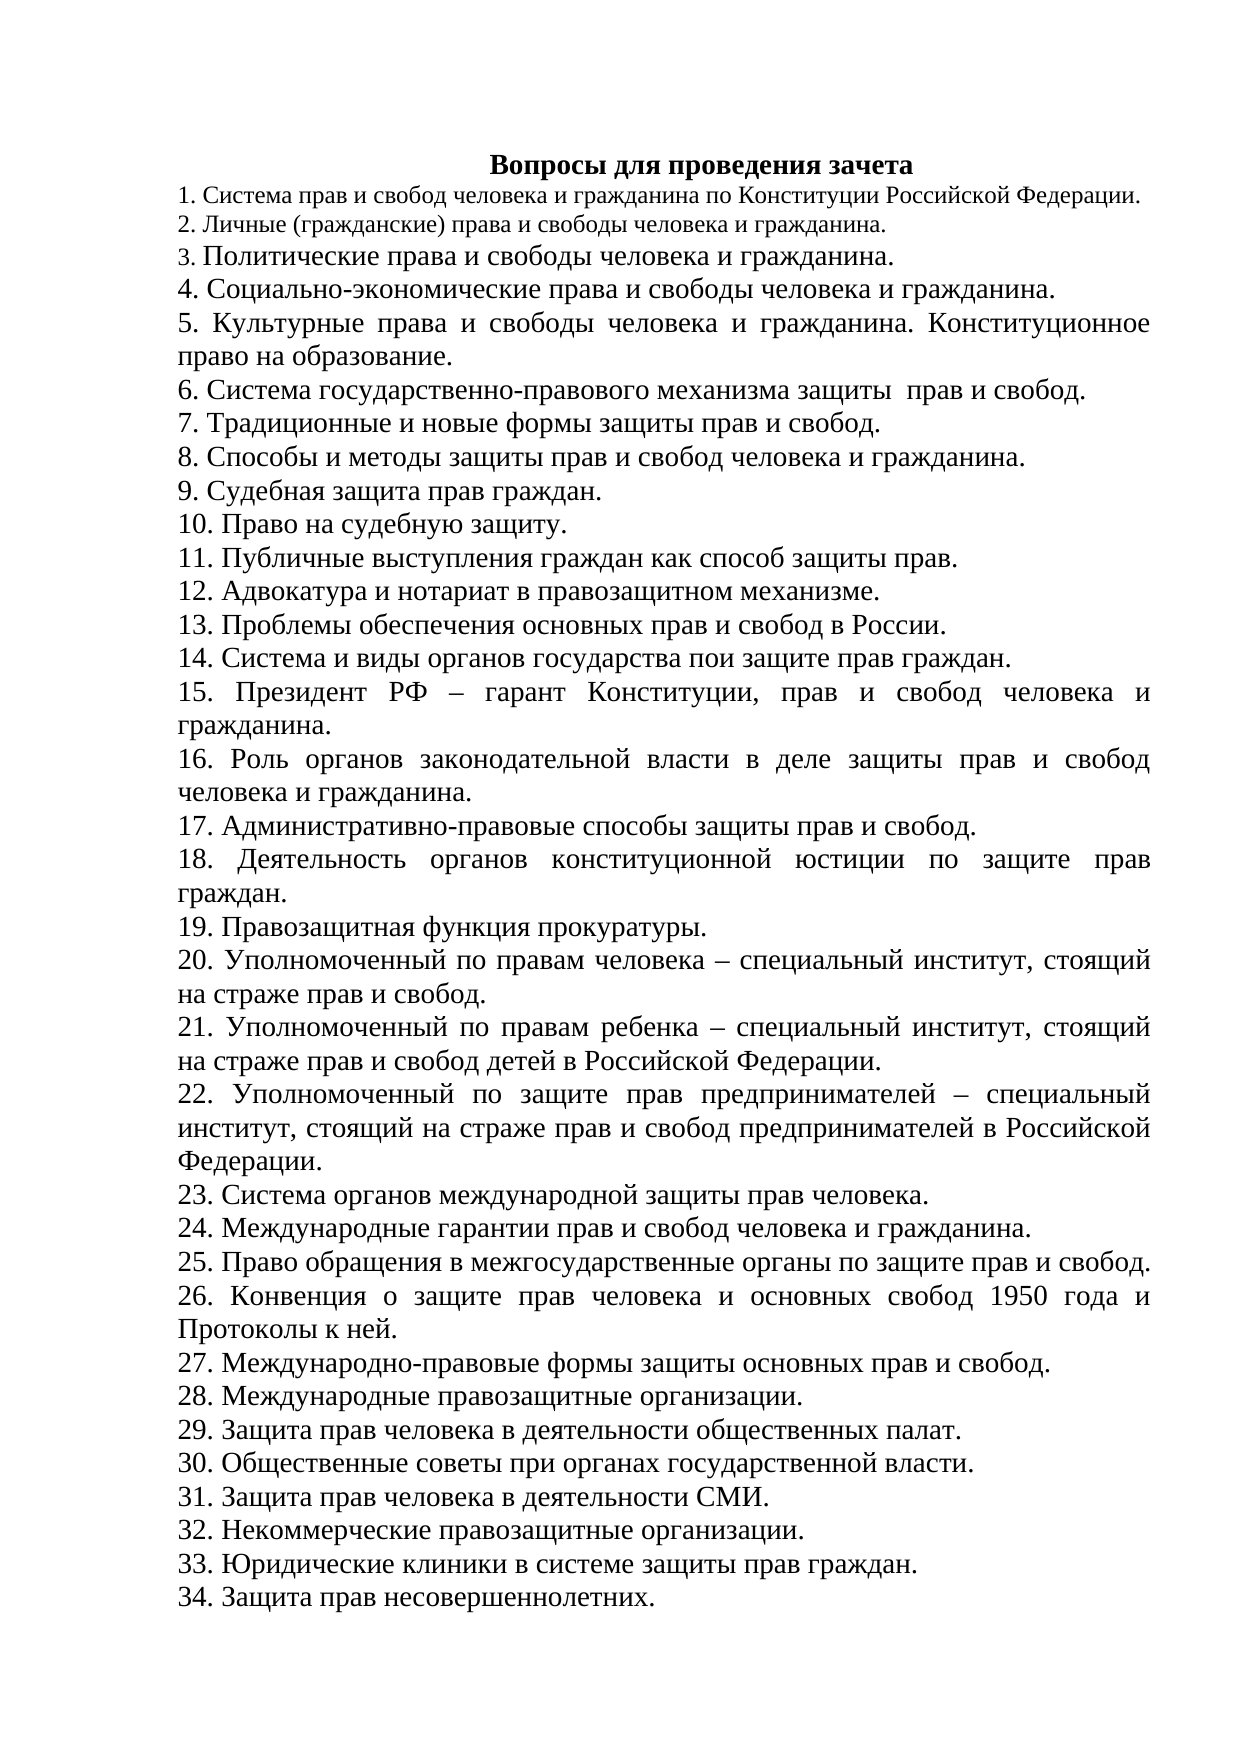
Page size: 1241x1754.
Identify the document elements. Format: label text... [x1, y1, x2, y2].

text 18. Деятельность органов конституционной юстиции по защите прав граждан. [177, 842, 1152, 909]
text 34. Защита прав несовершеннолетних. [177, 1579, 1152, 1613]
text 9. Судебная защита прав граждан. [177, 473, 1152, 506]
text 30. Общественные советы при органах государственной власти. [177, 1445, 1152, 1479]
text 12. Адвокатура и нотариат в правозащитном механизме. [177, 573, 1152, 607]
text 31. Защита прав человека в деятельности СМИ. [177, 1479, 1152, 1512]
text 11. Публичные выступления граждан как способ защиты прав. [177, 540, 1152, 573]
text 17. Административно-правовые способы защиты прав и свобод. [177, 808, 1152, 842]
text 28. Международные правозащитные организации. [177, 1378, 1152, 1412]
text 4. Социально‐экономические права и свободы человека и гражданина. [177, 271, 1152, 305]
text 32. Некоммерческие правозащитные организации. [177, 1512, 1152, 1546]
text 3. Политические права и свободы человека и гражданина. [177, 238, 1152, 271]
text 13. Проблемы обеспечения основных прав и свобод в России. [177, 607, 1152, 640]
text 33. Юридические клиники в системе защиты прав граждан. [177, 1546, 1152, 1579]
text 22. Уполномоченный по защите прав предпринимателей – специальный институт, стоящий на страже прав и свобод предпринимателей в Российской Федерации. [177, 1076, 1152, 1177]
text 15. Президент РФ – гарант Конституции, прав и свобод человека и гражданина. [177, 674, 1152, 741]
text 26. Конвенция о защите прав человека и основных свобод 1950 года и Протоколы к ней. [177, 1278, 1152, 1345]
text 27. Международно-правовые формы защиты основных прав и свобод. [177, 1345, 1152, 1378]
text 5. Культурные права и свободы человека и гражданина. Конституционное право на образование. [177, 305, 1152, 372]
text 21. Уполномоченный по правам ребенка – специальный институт, стоящий на страже прав и свобод детей в Российской Федерации. [177, 1009, 1152, 1076]
text 8. Способы и методы защиты прав и свобод человека и гражданина. [177, 439, 1152, 473]
text 2. Личные (гражданские) права и свободы человека и гражданина. [177, 209, 1152, 238]
text 7. Традиционные и новые формы защиты прав и свобод. [177, 406, 1152, 439]
text 19. Правозащитная функция прокуратуры. [177, 909, 1152, 942]
text 10. Право на судебную защиту. [177, 506, 1152, 540]
text 29. Защита прав человека в деятельности общественных палат. [177, 1412, 1152, 1445]
text 14. Система и виды органов государства пои защите прав граждан. [177, 640, 1152, 674]
text 24. Международные гарантии прав и свобод человека и гражданина. [177, 1211, 1152, 1244]
text 1. Система прав и свобод человека и гражданина по Конституции Российской Федерации. [177, 180, 1152, 209]
text Вопросы для проведения зачета [177, 147, 1152, 180]
text 23. Система органов международной защиты прав человека. [177, 1177, 1152, 1211]
text 6. Система государственно-правового механизма защиты прав и свобод. [177, 372, 1152, 406]
text 25. Право обращения в межгосударственные органы по защите прав и свобод. [177, 1244, 1152, 1278]
text 16. Роль органов законодательной власти в деле защиты прав и свобод человека и гражданина. [177, 741, 1152, 808]
text 20. Уполномоченный по правам человека – специальный институт, стоящий на страже прав и свобод. [177, 942, 1152, 1009]
